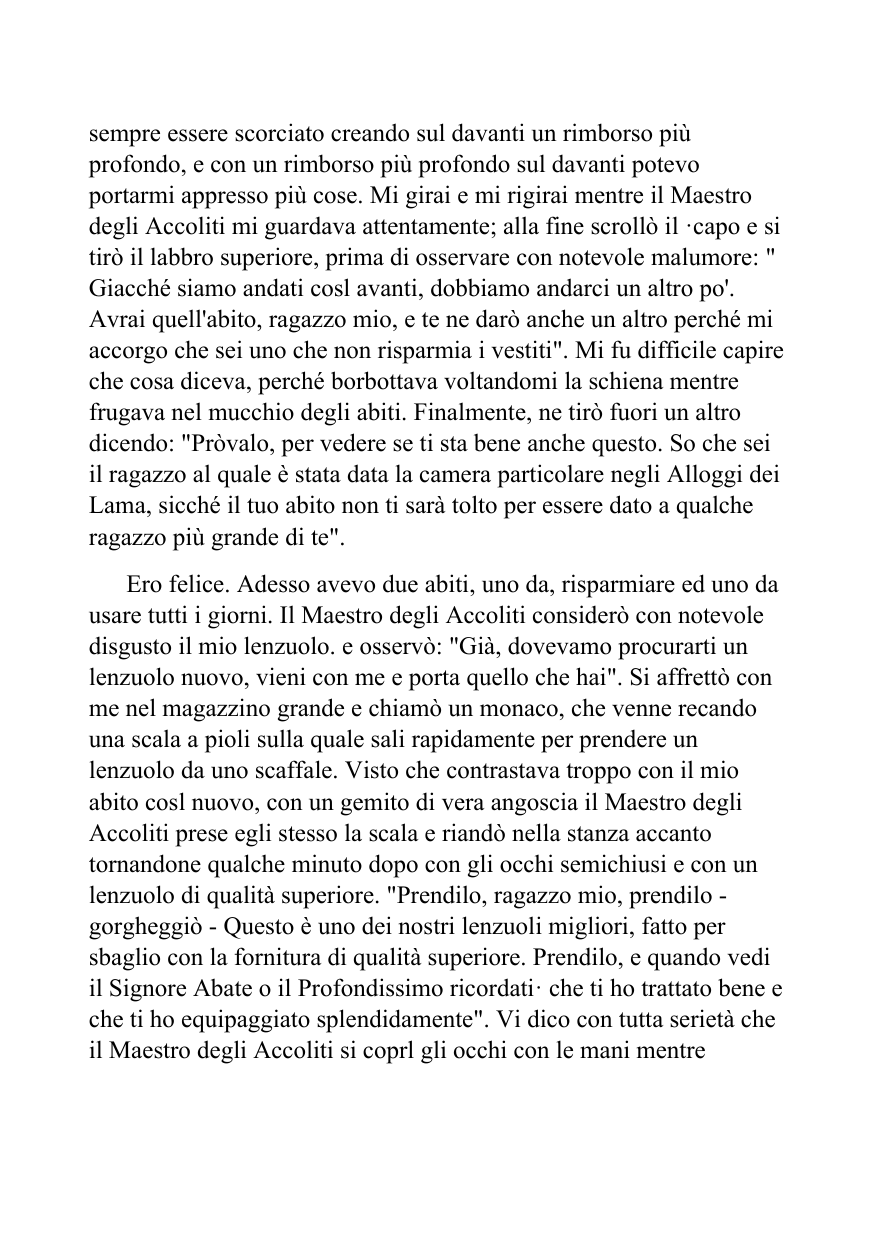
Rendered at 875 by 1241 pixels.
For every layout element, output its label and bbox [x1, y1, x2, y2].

text [89, 118, 785, 550]
text [89, 569, 785, 1064]
